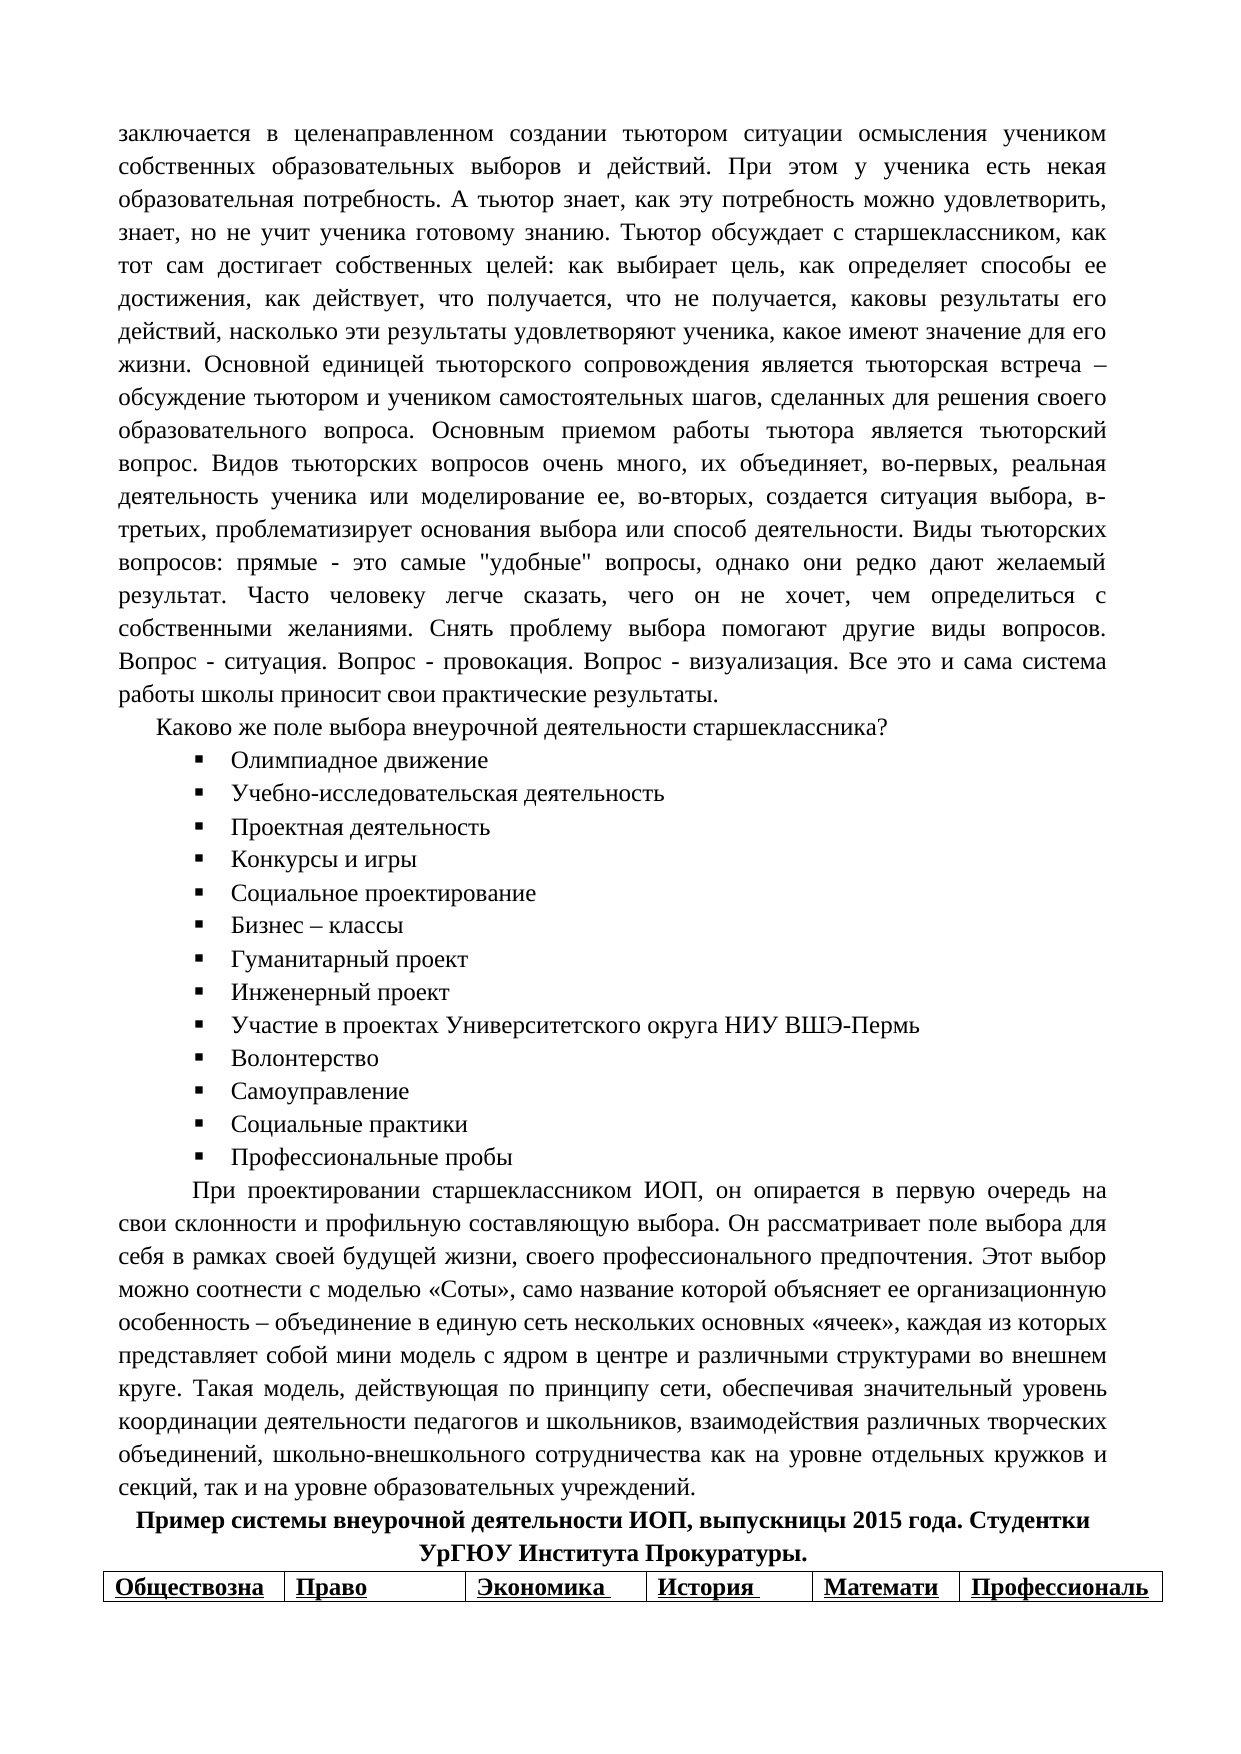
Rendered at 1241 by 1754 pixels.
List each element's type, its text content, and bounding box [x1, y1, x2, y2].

list Конкурсы и игры [193, 844, 1107, 873]
table_header Математика профиль [813, 1572, 959, 1601]
table_header Право профиль [285, 1572, 465, 1601]
list Профессиональные пробы [193, 1142, 1107, 1171]
list Олимпиадное движение [193, 746, 1107, 774]
list Бизнес – классы [193, 911, 1107, 939]
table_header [960, 1572, 1162, 1601]
text Каково же поле выбора внеурочной деятельности старшеклассника? [118, 712, 1107, 741]
list Учебно-исследовательская деятельность [193, 778, 1107, 807]
list Самоуправление [193, 1076, 1107, 1104]
table_header История профиль [647, 1572, 812, 1601]
list Социальное проектирование [193, 878, 1107, 906]
list Волонтерство [193, 1043, 1107, 1071]
text При проектировании старшеклассником ИОП, он опирается в первую очередь на свои склонности и профильную составляющую выбора. Он рассматривает поле выбора для себя в рамках своей будущей жизни, своего профессионального предпочтения. Этот выбор можно соотнести с моделью «Соты», само название которой объясняет ее организационную особенность – объединение в единую сеть нескольких основных «ячеек», каждая из которых представляет собой мини модель с ядром в центре и различными структурами во внешнем круге. Такая модель, действующая по принципу сети, обеспечивая значительный уровень координации деятельности педагогов и школьников, взаимодействия различных творческих объединений, школьно-внешкольного сотрудничества как на уровне отдельных кружков и секций, так и на уровне образовательных учреждений. [118, 1175, 1107, 1501]
list Социальные практики [193, 1109, 1107, 1137]
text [118, 118, 1107, 708]
table_header Экономика база [466, 1572, 646, 1601]
list Гуманитарный проект [193, 944, 1107, 972]
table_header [104, 1572, 284, 1601]
list Участие в проектах Университетского округа НИУ ВШЭ-Пермь [193, 1010, 1107, 1038]
list Проектная деятельность [193, 812, 1107, 840]
text Пример системы внеурочной деятельности ИОП, выпускницы 2015 года. Студентки УрГЮУ Института Прокуратуры. [118, 1505, 1107, 1567]
list Инженерный проект [193, 977, 1107, 1005]
